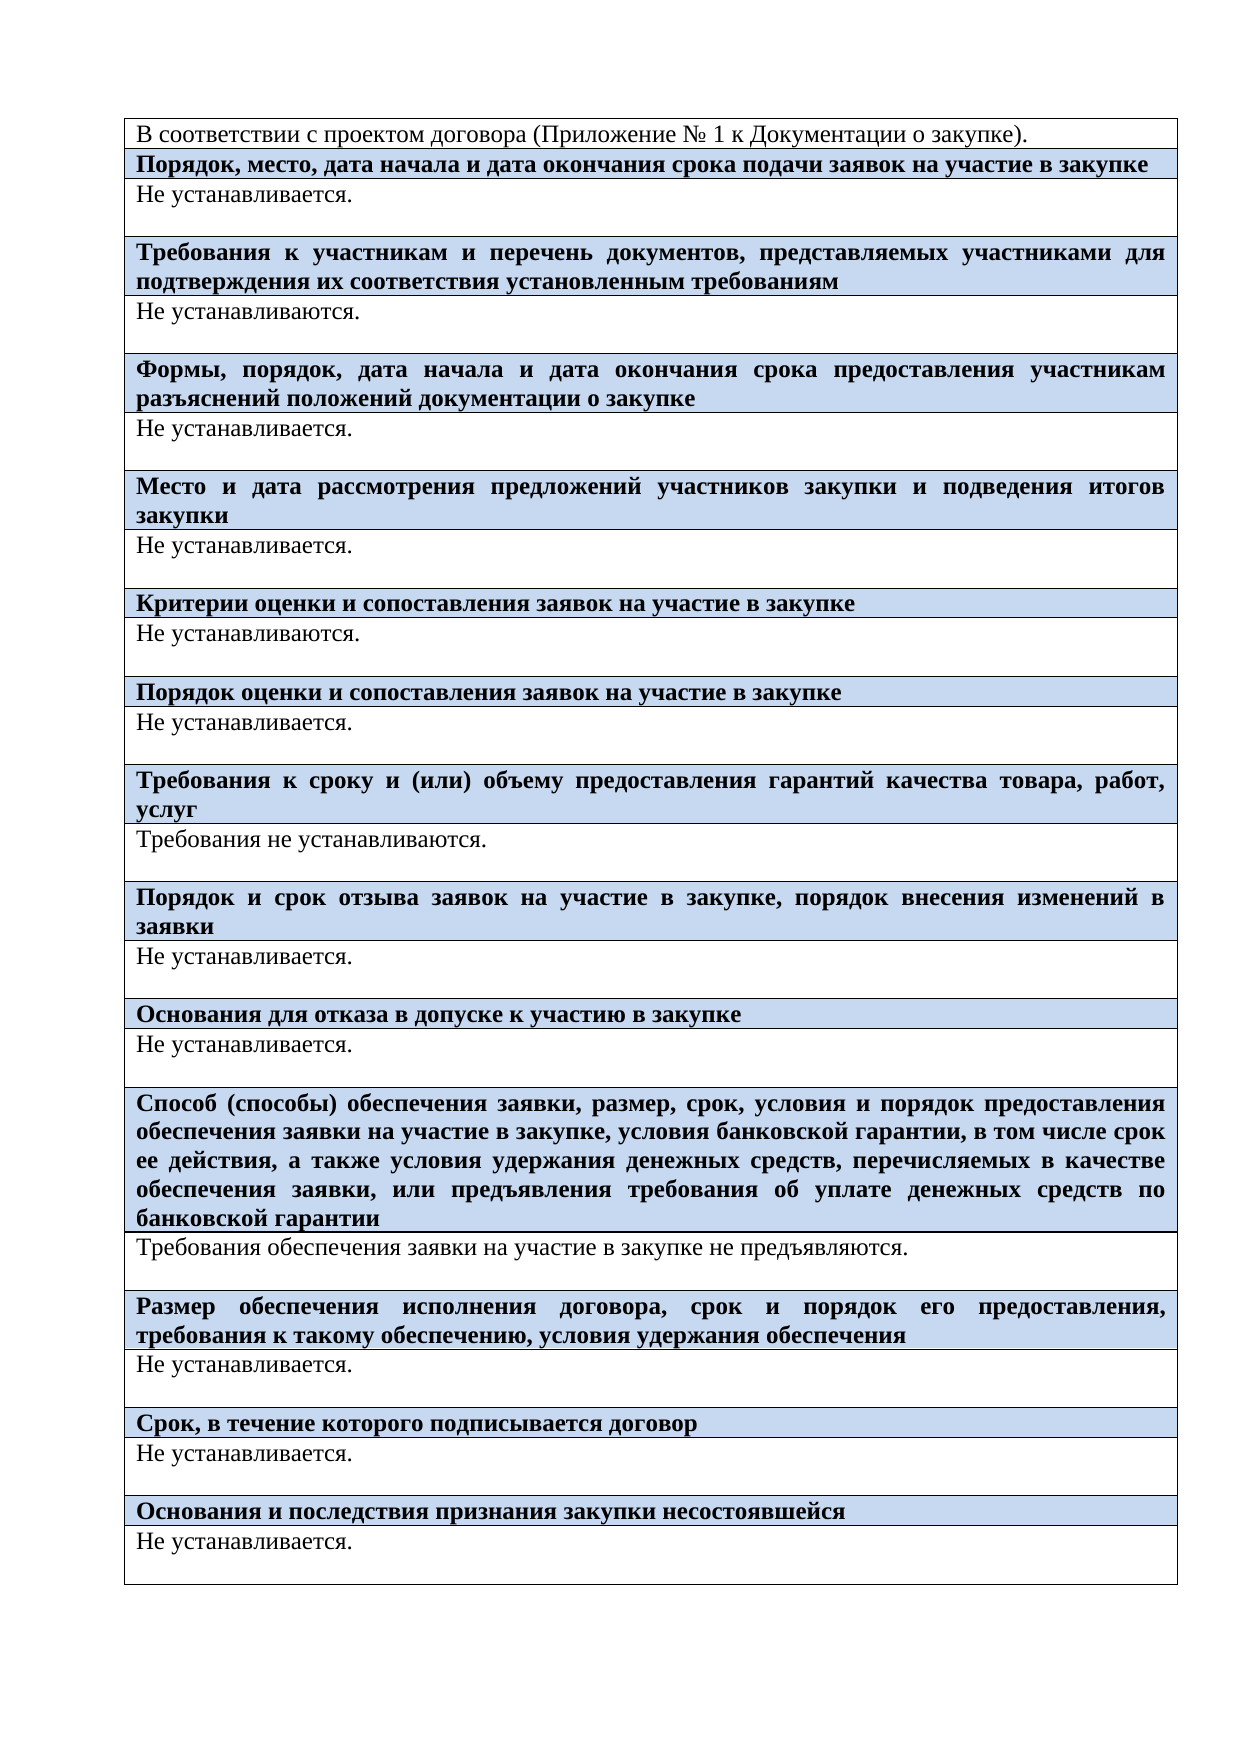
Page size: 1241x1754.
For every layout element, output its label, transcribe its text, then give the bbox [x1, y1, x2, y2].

table_cell Место и дата рассмотрения предложений участников закупки и подведения итогов закупки [125, 471, 1177, 529]
table_cell Требования не устанавливаются. [125, 824, 1177, 881]
table_cell Срок, в течение которого подписывается договор [125, 1408, 1177, 1437]
table_cell Не устанавливается. [125, 1526, 1177, 1584]
table_cell Способ (способы) обеспечения заявки, размер, срок, условия и порядок предоставления обеспечения заявки на участие в закупке, условия банковской гарантии, в том числе срок ее действия, а также условия удержания денежных средств, перечисляемых в качестве обеспечения заявки, или предъявления требования об уплате денежных средств по банковской гарантии [125, 1088, 1177, 1231]
table_cell Не устанавливается. [125, 707, 1177, 764]
table_cell Требования к участникам и перечень документов, представляемых участниками для подтверждения их соответствия установленным требованиям [125, 237, 1177, 295]
table_cell Не устанавливается. [125, 179, 1177, 236]
table_cell Не устанавливается. [125, 1350, 1177, 1407]
table_cell В соответствии с проектом договора (Приложение № 1 к Документации о закупке). [125, 119, 1177, 148]
table_cell Требования обеспечения заявки на участие в закупке не предъявляются. [125, 1233, 1177, 1290]
table_cell Основания и последствия признания закупки несостоявшейся [125, 1496, 1177, 1525]
table_cell Не устанавливаются. [125, 618, 1177, 676]
table_cell Основания для отказа в допуске к участию в закупке [125, 999, 1177, 1028]
table_cell Не устанавливается. [125, 941, 1177, 998]
table_cell Порядок и срок отзыва заявок на участие в закупке, порядок внесения изменений в заявки [125, 882, 1177, 940]
table_cell Не устанавливается. [125, 413, 1177, 470]
table_cell Не устанавливаются. [125, 296, 1177, 353]
table_cell Формы, порядок, дата начала и дата окончания срока предоставления участникам разъяснений положений документации о закупке [125, 354, 1177, 412]
table_cell Требования к сроку и (или) объему предоставления гарантий качества товара, работ, услуг [125, 765, 1177, 823]
table_cell Порядок оценки и сопоставления заявок на участие в закупке [125, 677, 1177, 706]
table_cell Не устанавливается. [125, 530, 1177, 587]
table_cell Не устанавливается. [125, 1029, 1177, 1087]
table_cell Размер обеспечения исполнения договора, срок и порядок его предоставления, требования к такому обеспечению, условия удержания обеспечения [125, 1291, 1177, 1348]
table_cell Не устанавливается. [125, 1438, 1177, 1495]
table_cell Порядок, место, дата начала и дата окончания срока подачи заявок на участие в закупке [125, 149, 1177, 178]
table_cell Критерии оценки и сопоставления заявок на участие в закупке [125, 589, 1177, 617]
